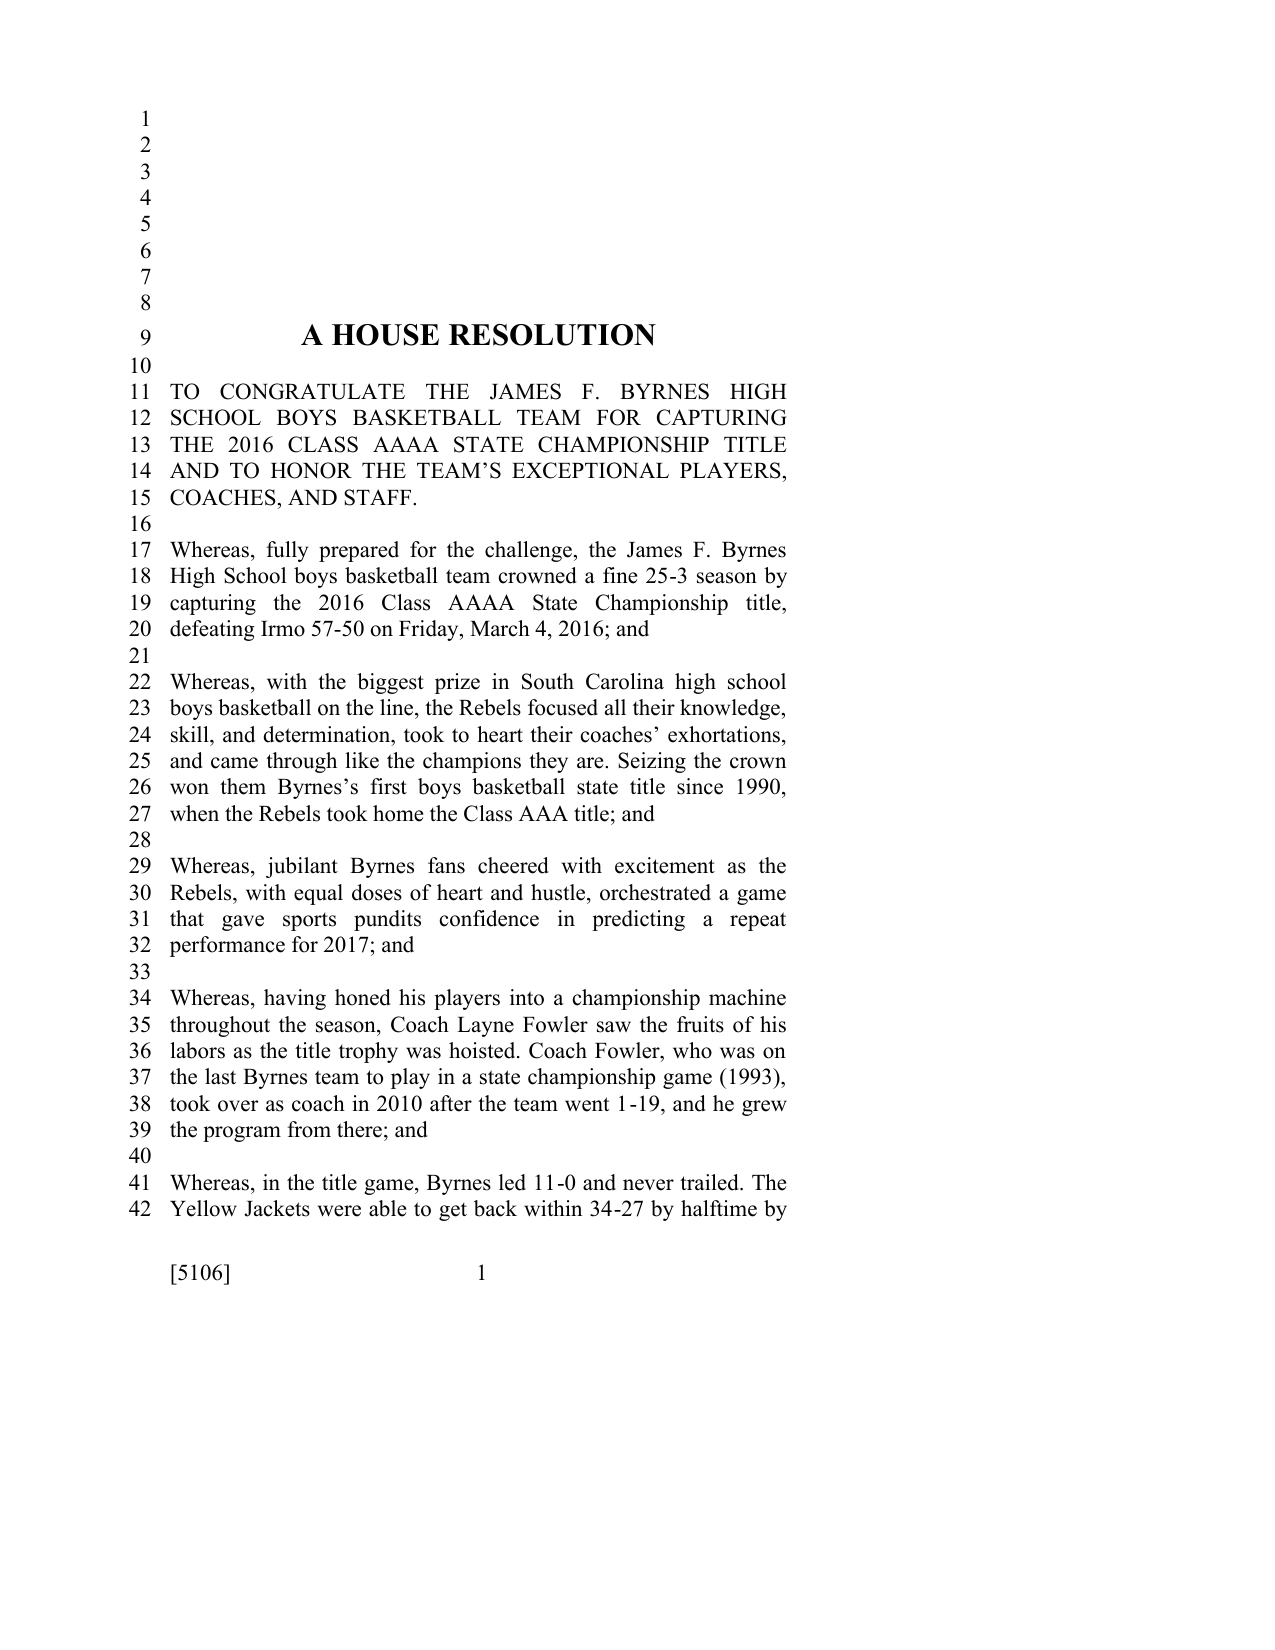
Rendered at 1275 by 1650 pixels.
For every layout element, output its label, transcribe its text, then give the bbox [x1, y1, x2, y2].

text Whereas, fully prepared for the challenge, the James F. Byrnes High School boys basketball team crowned a fine 25-3 season by capturing the 2016 Class AAAA State Championship title, defeating Irmo 57-50 on Friday, March 4, 2016; and [169, 536, 787, 642]
text Whereas, having honed his players into a championship machine throughout the season, Coach Layne Fowler saw the fruits of his labors as the title trophy was hoisted. Coach Fowler, who was on the last Byrnes team to play in a state championship game (1993), took over as coach in 2010 after the team went 1-19, and he grew the program from there; and [169, 984, 787, 1142]
text Whereas, with the biggest prize in South Carolina high school boys basketball on the line, the Rebels focused all their knowledge, skill, and determination, took to heart their coaches’ exhortations, and came through like the champions they are. Seizing the crown won them Byrnes’s first boys basketball state title since 1990, when the Rebels took home the Class AAA title; and [169, 668, 787, 826]
text TO CONGRATULATE THE JAMES F. BYRNES HIGH SCHOOL BOYS BASKETBALL TEAM FOR CAPTURING THE 2016 CLASS AAAA STATE CHAMPIONSHIP TITLE AND TO HONOR THE TEAM’S EXCEPTIONAL PLAYERS, COACHES, AND STAFF. [169, 378, 787, 510]
text Whereas, jubilant Byrnes fans cheered with excitement as the Rebels, with equal doses of heart and hustle, orchestrated a game that gave sports pundits confidence in predicting a repeat performance for 2017; and [169, 852, 787, 958]
text A HOUSE RESOLUTION [169, 316, 787, 352]
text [169, 1169, 787, 1221]
